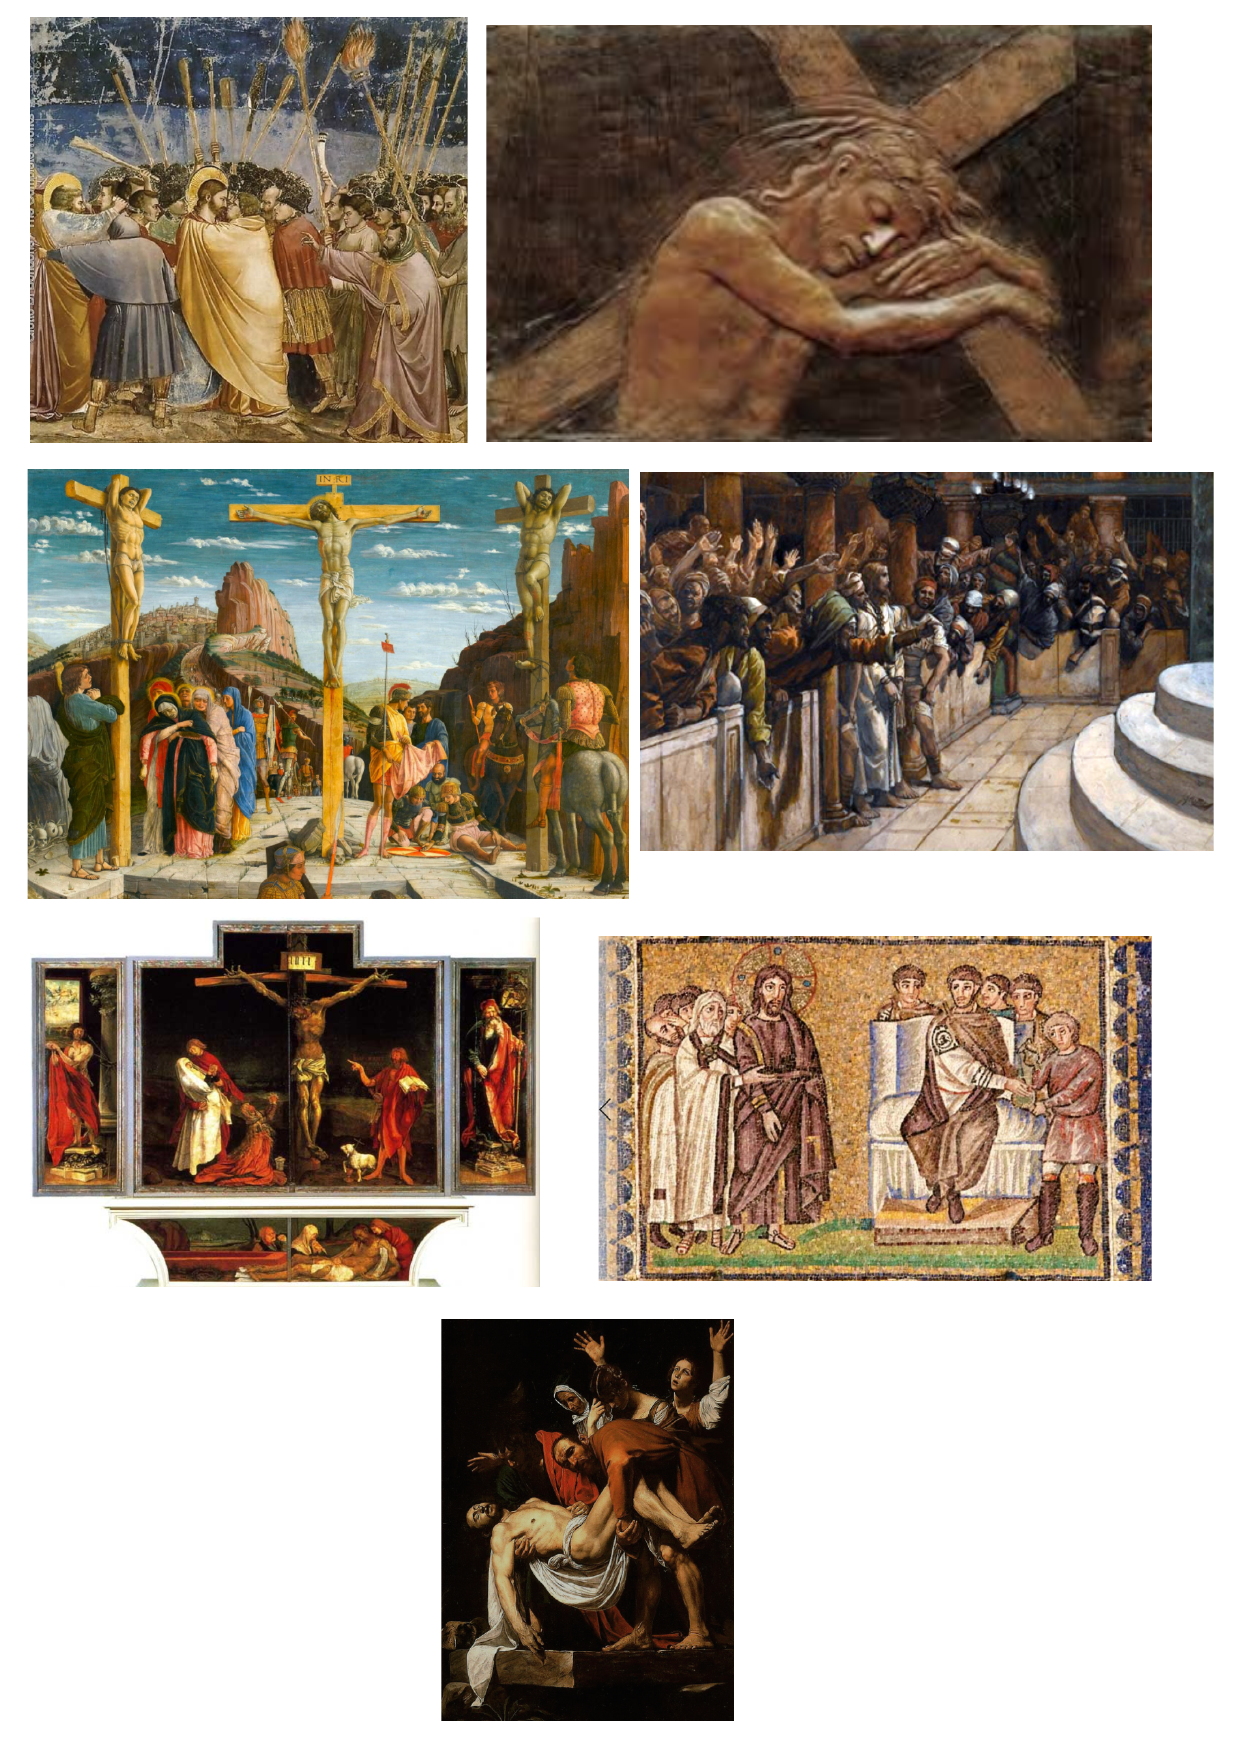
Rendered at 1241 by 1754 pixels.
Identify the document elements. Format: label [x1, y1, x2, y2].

picture [486, 25, 1152, 442]
picture [30, 17, 468, 443]
picture [640, 472, 1214, 851]
picture [441, 1319, 734, 1721]
picture [23, 908, 565, 1287]
picture [27, 469, 629, 899]
picture [598, 936, 1152, 1281]
